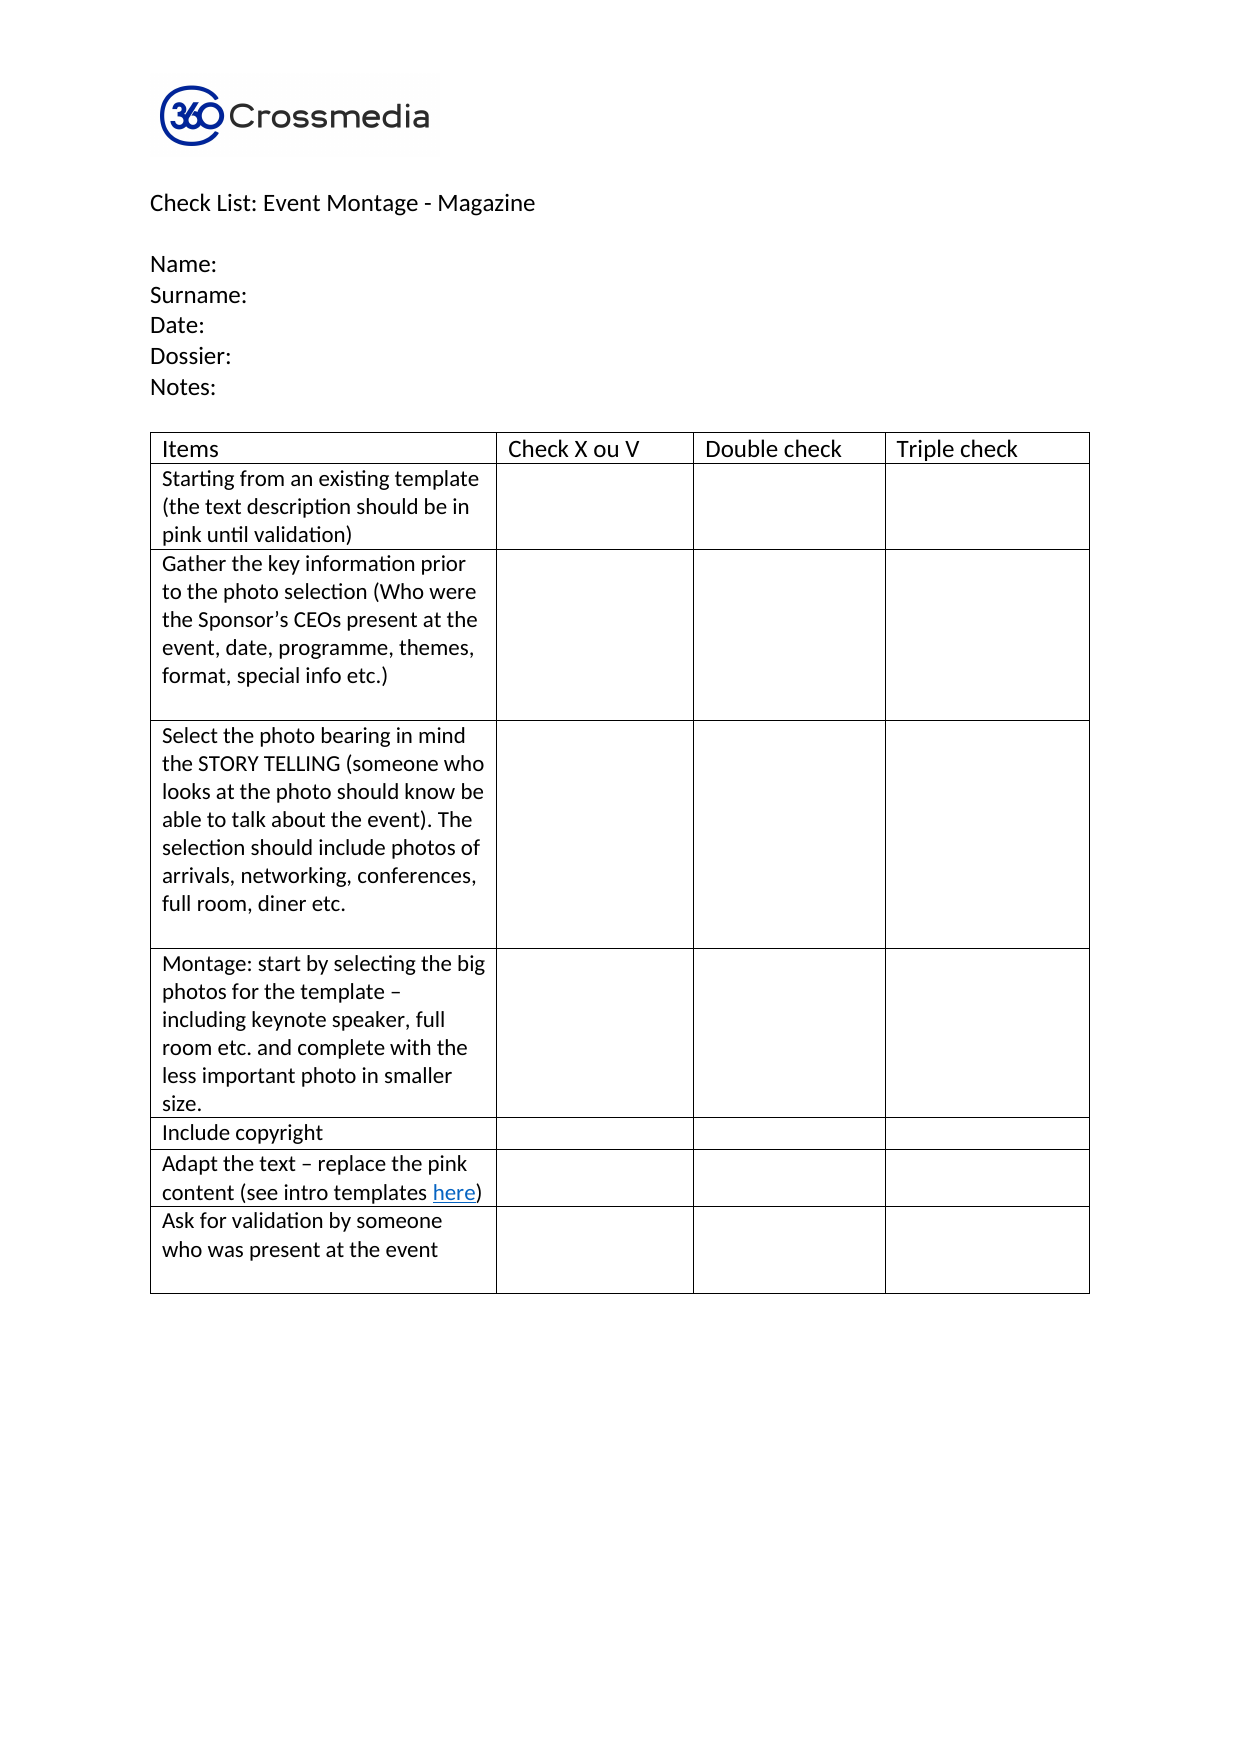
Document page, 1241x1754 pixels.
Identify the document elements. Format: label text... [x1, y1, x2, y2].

table_cell [497, 550, 693, 720]
table_cell Adapt the text – replace the pink content (see intro templates here) [151, 1150, 496, 1206]
table_cell [497, 1150, 693, 1206]
table_header Items [151, 433, 496, 463]
table_cell [694, 464, 885, 548]
table_cell Include copyright [151, 1118, 496, 1148]
table_cell [886, 550, 1089, 720]
table_cell Gather the key information prior to the photo selection (Who were the Sponsor’s CEOs present at the event, date, programme, themes, format, special info etc.) [151, 550, 496, 720]
table_cell [886, 1207, 1089, 1293]
table_cell [886, 721, 1089, 948]
table_cell [694, 1118, 885, 1148]
table_header Double check [694, 433, 885, 463]
table_cell [694, 721, 885, 948]
table_cell [694, 1150, 885, 1206]
table_cell [497, 949, 693, 1117]
table_cell [886, 1118, 1089, 1148]
table_cell [694, 550, 885, 720]
table_cell [694, 1207, 885, 1293]
text Dossier: [150, 340, 1090, 371]
table_cell [497, 464, 693, 548]
text Date: [150, 310, 1090, 340]
table_cell [694, 949, 885, 1117]
table_header Check X ou V [497, 433, 693, 463]
table_cell [497, 1207, 693, 1293]
table_cell Montage: start by selecting the big photos for the template – including keynote speaker, full room etc. and complete with the less important photo in smaller size. [151, 949, 496, 1117]
picture [150, 73, 440, 157]
table_cell [497, 1118, 693, 1148]
text Surname: [150, 279, 1090, 310]
text Check List: Event Montage - Magazine [150, 188, 1090, 218]
table_cell [497, 721, 693, 948]
text Name: [150, 249, 1090, 279]
table_cell Starting from an existing template (the text description should be in pink until validation) [151, 464, 496, 548]
table_cell [886, 949, 1089, 1117]
table_cell [886, 1150, 1089, 1206]
table_cell [886, 464, 1089, 548]
table_cell Ask for validation by someone who was present at the event [151, 1207, 496, 1293]
text Notes: [150, 371, 1090, 401]
table_header Triple check [886, 433, 1089, 463]
table_cell Select the photo bearing in mind the STORY TELLING (someone who looks at the photo should know be able to talk about the event). The selection should include photos of arrivals, networking, conferences, full room, diner etc. [151, 721, 496, 948]
